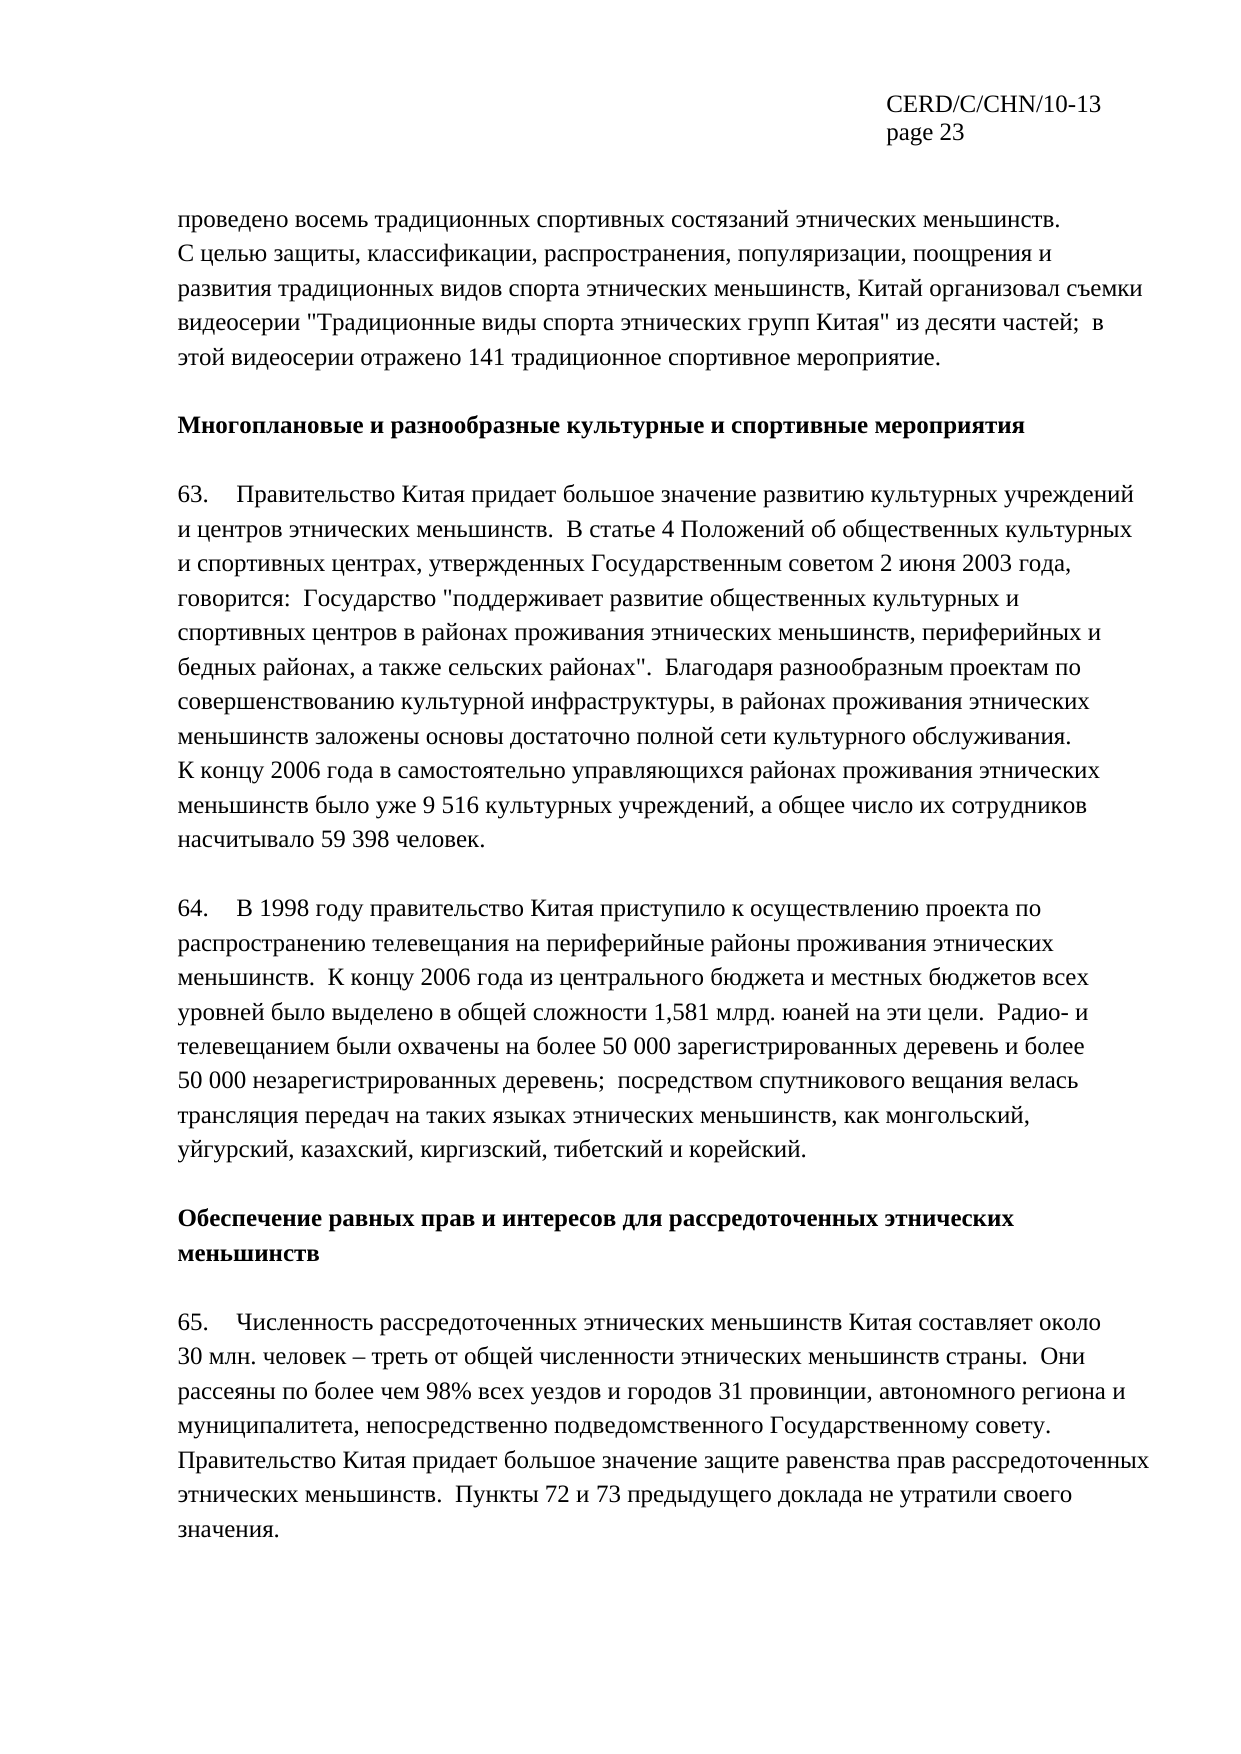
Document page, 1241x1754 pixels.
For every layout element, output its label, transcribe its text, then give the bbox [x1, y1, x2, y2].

text Многоплановые и разнообразные культурные и спортивные мероприятия [177, 411, 1152, 439]
text 63. Правительство Китая придает большое значение развитию культурных учреждений и центров этнических меньшинств. В статье 4 Положений об общественных культурных и спортивных центрах, утвержденных Государственным советом 2 июня 2003 года, говорится: Государство "поддерживает развитие общественных культурных и спортивных центров в районах проживания этнических меньшинств, периферийных и бедных районах, а также сельских районах". Благодаря разнообразным проектам по совершенствованию культурной инфраструктуры, в районах проживания этнических меньшинств заложены основы достаточно полной сети культурного обслуживания. К концу 2006 года в самостоятельно управляющихся районах проживания этнических меньшинств было уже 9 516 культурных учреждений, а общее число их сотрудников насчитывало 59 398 человек. [177, 479, 1152, 853]
text 64. В 1998 году правительство Китая приступило к осуществлению проекта по распространению телевещания на периферийные районы проживания этнических меньшинств. К концу 2006 года из центрального бюджета и местных бюджетов всех уровней было выделено в общей сложности 1,581 млрд. юаней на эти цели. Радио- и телевещанием были охвачены на более 50 000 зарегистрированных деревень и более 50 000 незарегистрированных деревень; посредством спутникового вещания велась трансляция передач на таких языках этнических меньшинств, как монгольский, уйгурский, казахский, киргизский, тибетский и корейский. [177, 893, 1152, 1163]
text Обеспечение равных прав и интересов для рассредоточенных этнических меньшинств [177, 1203, 1152, 1267]
text 65. Численность рассредоточенных этнических меньшинств Китая составляет около 30 млн. человек – треть от общей численности этнических меньшинств страны. Они рассеяны по более чем 98% всех уездов и городов 31 провинции, автономного региона и муниципалитета, непосредственно подведомственного Государственному совету. Правительство Китая придает большое значение защите равенства прав рассредоточенных этнических меньшинств. Пункты 72 и 73 предыдущего доклада не утратили своего значения. [177, 1307, 1152, 1543]
